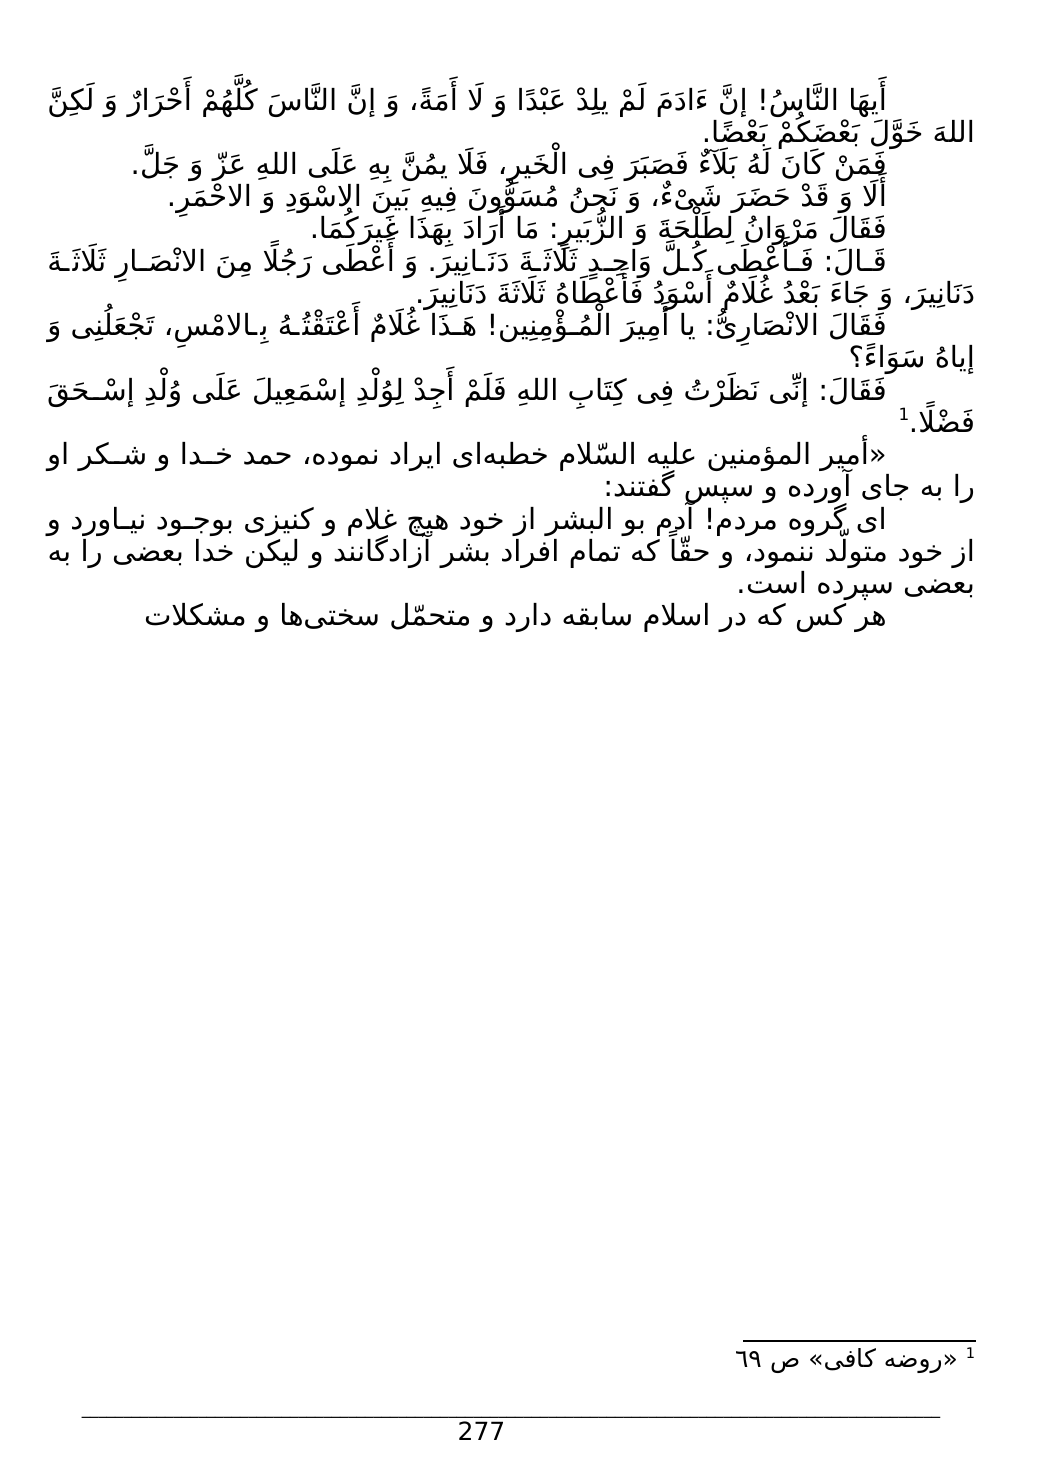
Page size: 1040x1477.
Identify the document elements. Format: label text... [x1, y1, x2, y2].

text أَیهَا النَّاسُ! إنَّ ءَادَمَ لَمْ یلِدْ عَبْدًا وَ لَا أَمَةً، وَ إنَّ النَّاسَ كُلَّهُمْ أَحْرَارٌ وَ لَكِنَّ اللهَ خَوَّلَ بَعْضَكُمْ بَعْضًا. [47, 84, 975, 149]
text فَقَالَ الانْصَارِىُّ: یا أَمِیرَ الْمُؤْمِنِین! هَذَا غُلَامٌ أَعْتَقْتُهُ بِالامْسِ، تَجْعَلُنِى وَ إیاهُ سَوَاءً؟ [47, 310, 975, 374]
text فَقَالَ مَرْوَانُ لِطَلْحَةَ وَ الزُّبَیرِ: مَا أَرَادَ بِهَذَا غَیرَكُمَا. [47, 213, 975, 245]
text أَلَا وَ قَدْ حَضَرَ شَىْ‌ءٌ، وَ نَحنُ مُسَوُّونَ فِیهِ بَینَ الاسْوَدِ وَ الاحْمَرِ. [47, 181, 975, 213]
text اى گروه مردم! آدم بو البشر از خود هیچ غلام و كنیزى بوجود نیاورد و از خود متولّد ننمود، و حقّاً كه تمام افراد بشر آزادگانند و لیكن خدا بعضى را به بعضى سپرده است. [47, 503, 975, 600]
text «أمیر المؤمنین علیه السّلام خطبه‌اى ایراد نموده، حمد خدا و شكر او را به جاى آورده و سپس گفتند: [47, 439, 975, 503]
text فَقَالَ: إنِّى نَظَرْتُ فِى كِتَابِ اللهِ فَلَمْ أَجِدْ لِوُلْدِ إسْمَعِیلَ عَلَى وُلْدِ إسْحَقَ فَضْلًا. [47, 374, 975, 439]
text قَالَ: فَأَعْطَى كُلَّ وَاحِدٍ ثَلَاثَةَ دَنَانِیرَ. وَ أَعْطَى رَجُلًا مِنَ الانْصَارِ ثَلَاثَةَ دَنَانِیرَ، وَ جَاءَ بَعْدُ غُلَامٌ أَسْوَدُ فَأَعْطَاهُ ثَلَاثَةَ دَنَانِیرَ. [47, 245, 975, 310]
text هر كس كه در اسلام سابقه دارد و متحمّل سختى‌ها و مشكلات‌ [47, 600, 975, 632]
text فَمَنْ كَانَ لَهُ بَلَآءٌ فَصَبَرَ فِى الْخَیرِ، فَلَا یمُنَّ بِهِ عَلَى اللهِ عَزّ وَ جَلَّ. [47, 149, 975, 181]
